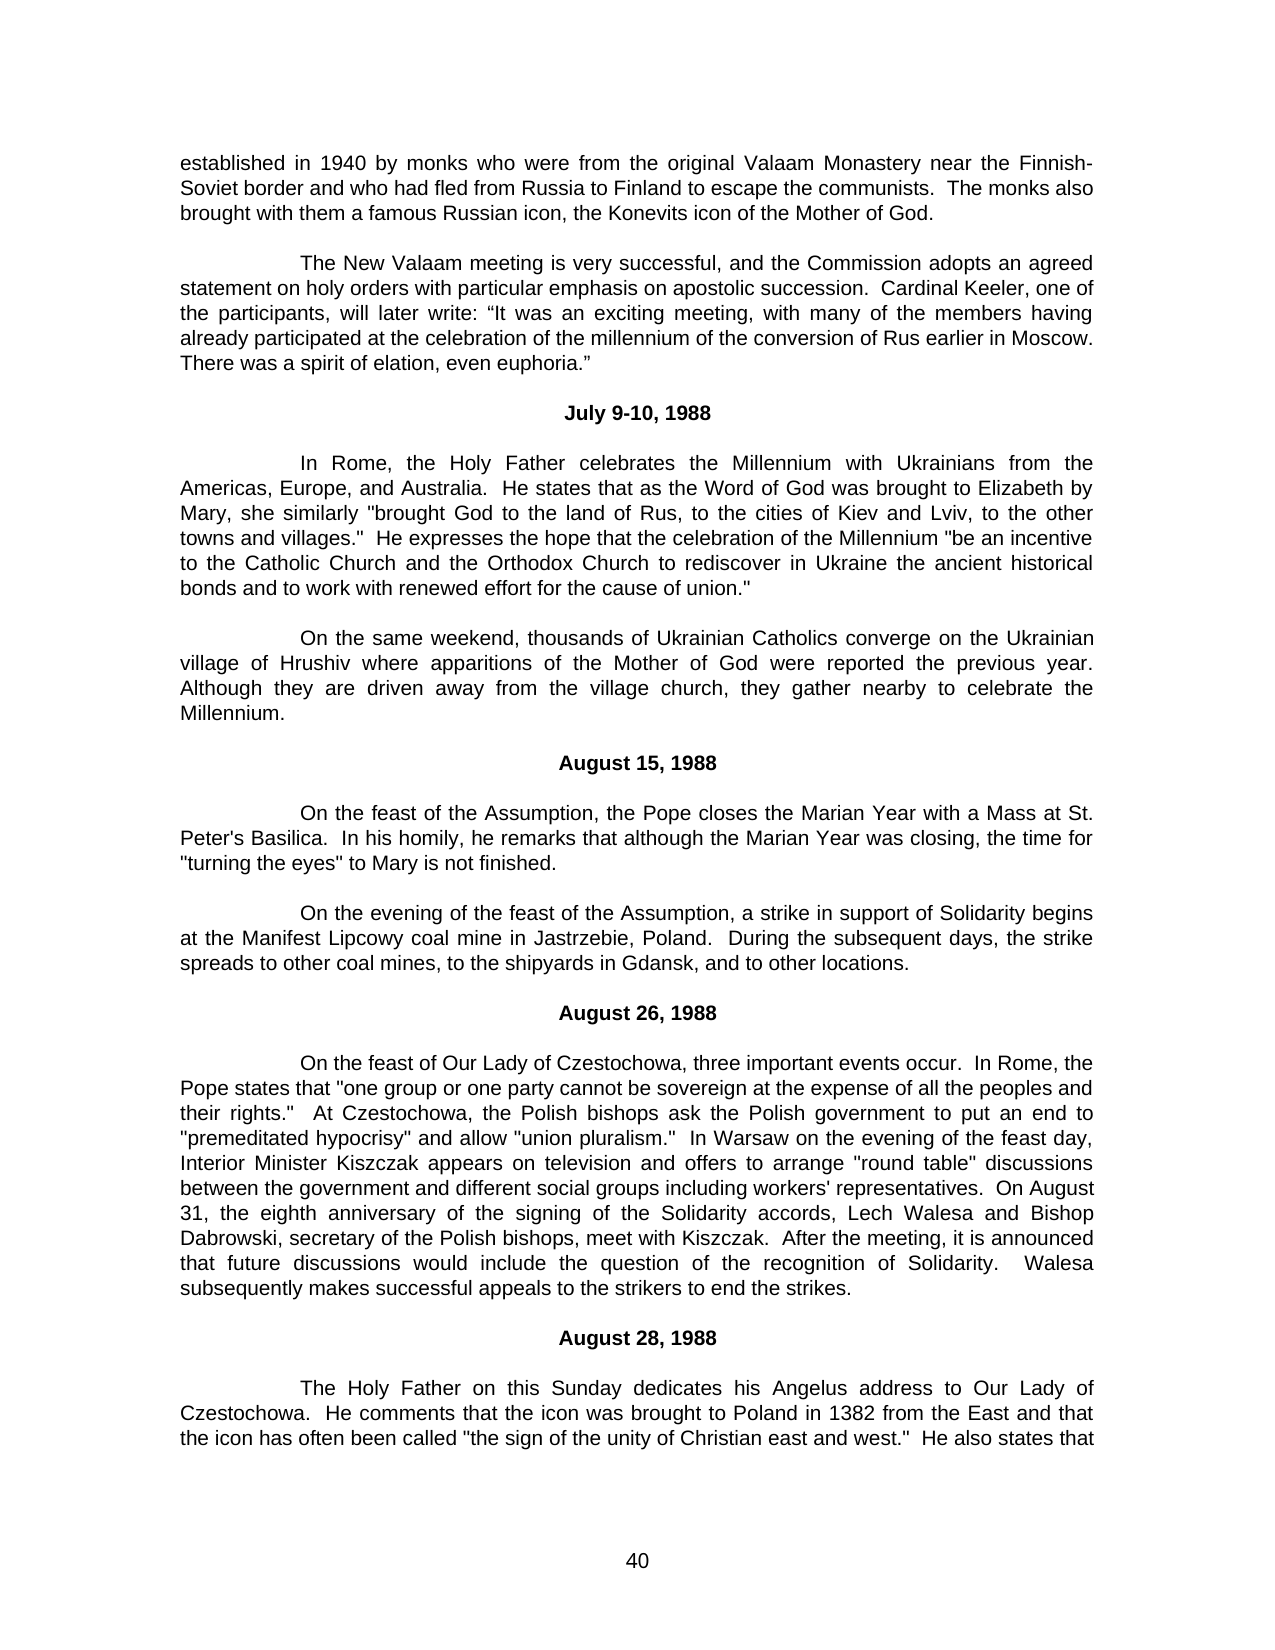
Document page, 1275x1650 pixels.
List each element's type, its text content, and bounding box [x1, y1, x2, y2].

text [180, 150, 1095, 225]
text On the feast of Our Lady of Czestochowa, three important events occur. In Rome, the Pope states that "one group or one party cannot be sovereign at the expense of all the peoples and their rights." At Czestochowa, the Polish bishops ask the Polish government to put an end to "premeditated hypocrisy" and allow "union pluralism." In Warsaw on the evening of the feast day, Interior Minister Kiszczak appears on television and offers to arrange "round table" discussions between the government and different social groups including workers' representatives. On August 31, the eighth anniversary of the signing of the Solidarity accords, Lech Walesa and Bishop Dabrowski, secretary of the Polish bishops, meet with Kiszczak. After the meeting, it is announced that future discussions would include the question of the recognition of Solidarity. Walesa subsequently makes successful appeals to the strikers to end the strikes. [180, 1050, 1095, 1300]
text On the same weekend, thousands of Ukrainian Catholics converge on the Ukrainian village of Hrushiv where apparitions of the Mother of God were reported the previous year. Although they are driven away from the village church, they gather nearby to celebrate the Millennium. [180, 625, 1095, 725]
text In Rome, the Holy Father celebrates the Millennium with Ukrainians from the Americas, Europe, and Australia. He states that as the Word of God was brought to Elizabeth by Mary, she similarly "brought God to the land of Rus, to the cities of Kiev and Lviv, to the other towns and villages." He expresses the hope that the celebration of the Millennium "be an incentive to the Catholic Church and the Orthodox Church to rediscover in Ukraine the ancient historical bonds and to work with renewed effort for the cause of union." [180, 450, 1095, 600]
text On the feast of the Assumption, the Pope closes the Marian Year with a Mass at St. Peter's Basilica. In his homily, he remarks that although the Marian Year was closing, the time for "turning the eyes" to Mary is not finished. [180, 800, 1095, 875]
text July 9-10, 1988 [180, 400, 1095, 425]
text August 28, 1988 [180, 1325, 1095, 1350]
text August 26, 1988 [180, 1000, 1095, 1025]
text On the evening of the feast of the Assumption, a strike in support of Solidarity begins at the Manifest Lipcowy coal mine in Jastrzebie, Poland. During the subsequent days, the strike spreads to other coal mines, to the shipyards in Gdansk, and to other locations. [180, 900, 1095, 975]
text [180, 1375, 1095, 1450]
text August 15, 1988 [180, 750, 1095, 775]
text The New Valaam meeting is very successful, and the Commission adopts an agreed statement on holy orders with particular emphasis on apostolic succession. Cardinal Keeler, one of the participants, will later write: “It was an exciting meeting, with many of the members having already participated at the celebration of the millennium of the conversion of Rus earlier in Moscow. There was a spirit of elation, even euphoria.” [180, 250, 1095, 375]
